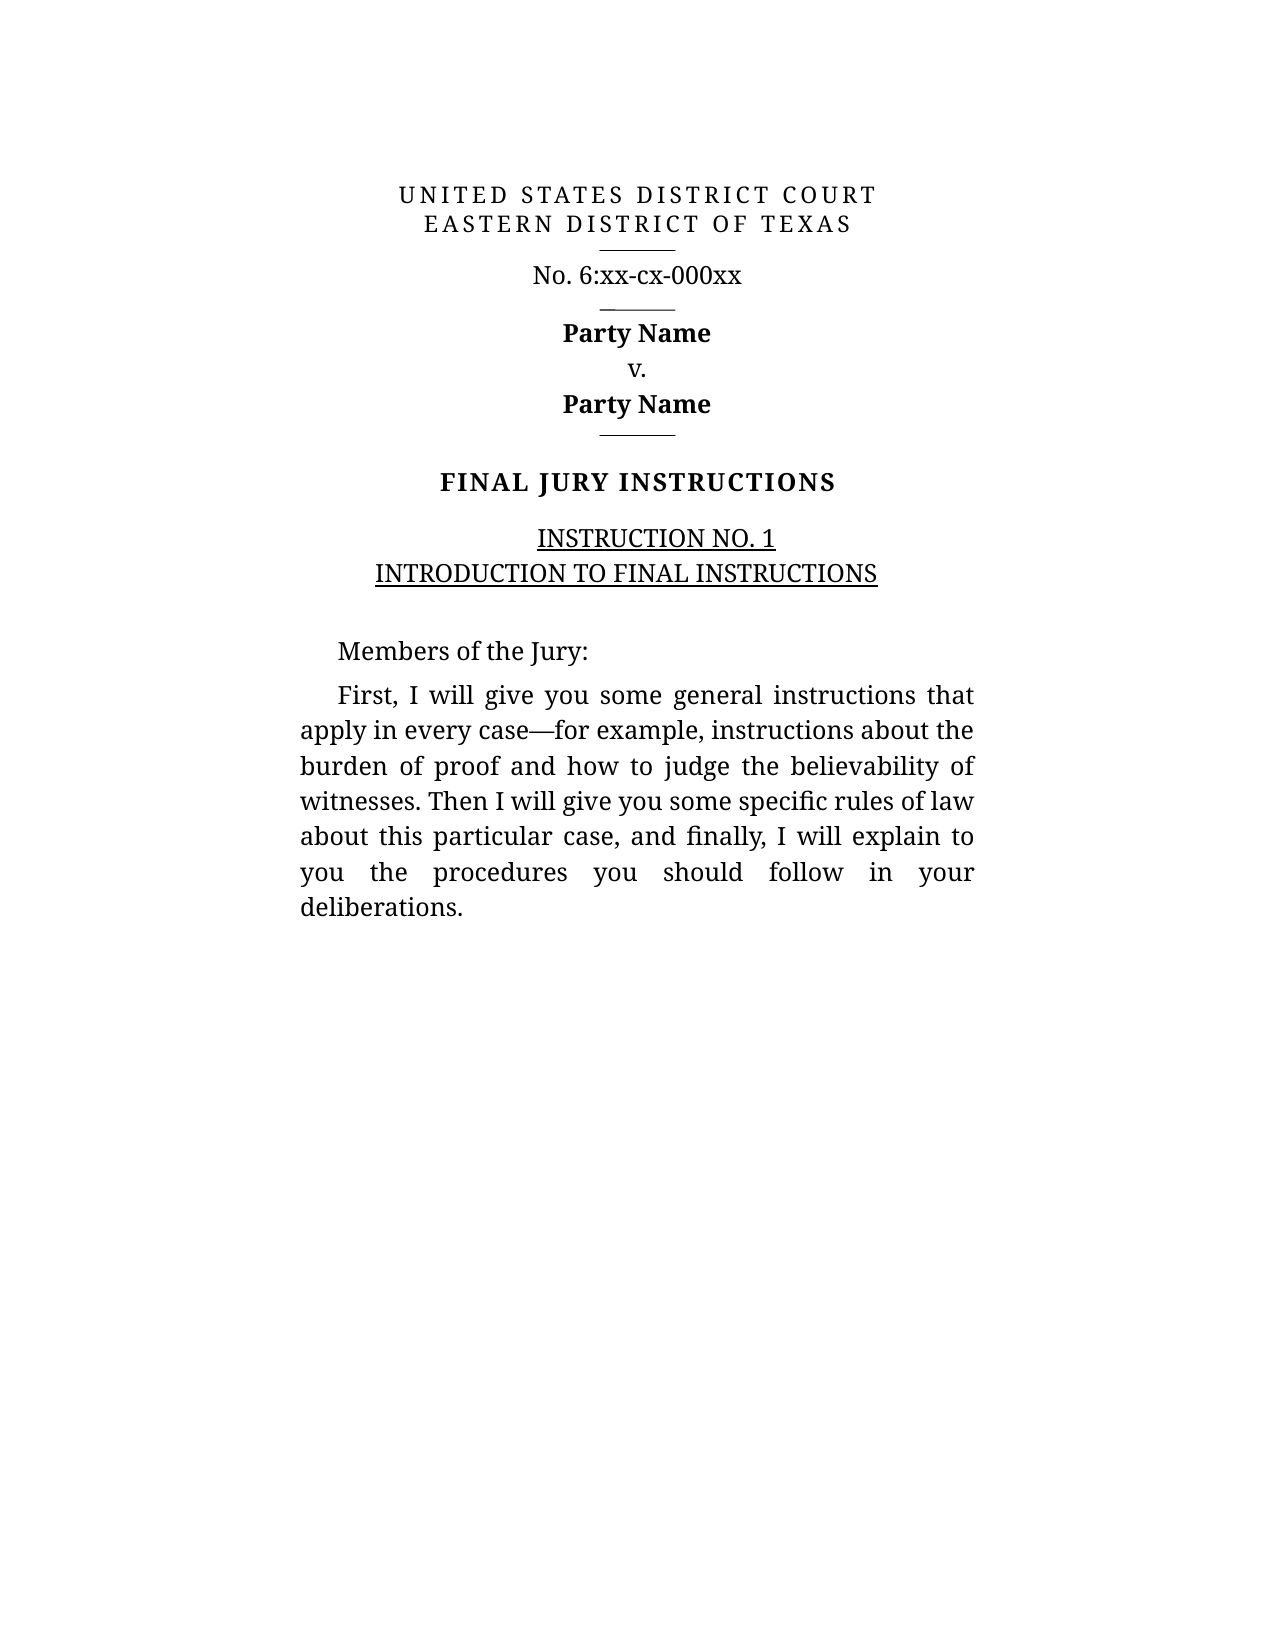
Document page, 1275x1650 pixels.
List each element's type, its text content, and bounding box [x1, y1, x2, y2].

text INSTRUCTION NO. 1 [300, 519, 975, 554]
table_cell Party Name v. Party Name [300, 318, 974, 424]
table_cell [300, 238, 974, 256]
table_cell [300, 300, 974, 317]
text Members of the Jury: [300, 632, 975, 667]
title Final Jury Instructions [337, 463, 937, 498]
table_cell [300, 424, 974, 442]
text First, I will give you some general instructions that apply in every case—for example, instructions about the burden of proof and how to judge the believability of witnesses. Then I will give you some specific rules of law about this particular case, and finally, I will explain to you the procedures you should follow in your deliberations. [300, 676, 975, 924]
table_header UNITED STATES DISTRICT COURT EASTERN DISTRICT OF TEXAS [300, 180, 974, 238]
text INTRODUCTION TO FINAL INSTRUCTIONS [300, 554, 975, 590]
table_cell No. 6:xx-cx-000xx [300, 256, 974, 299]
